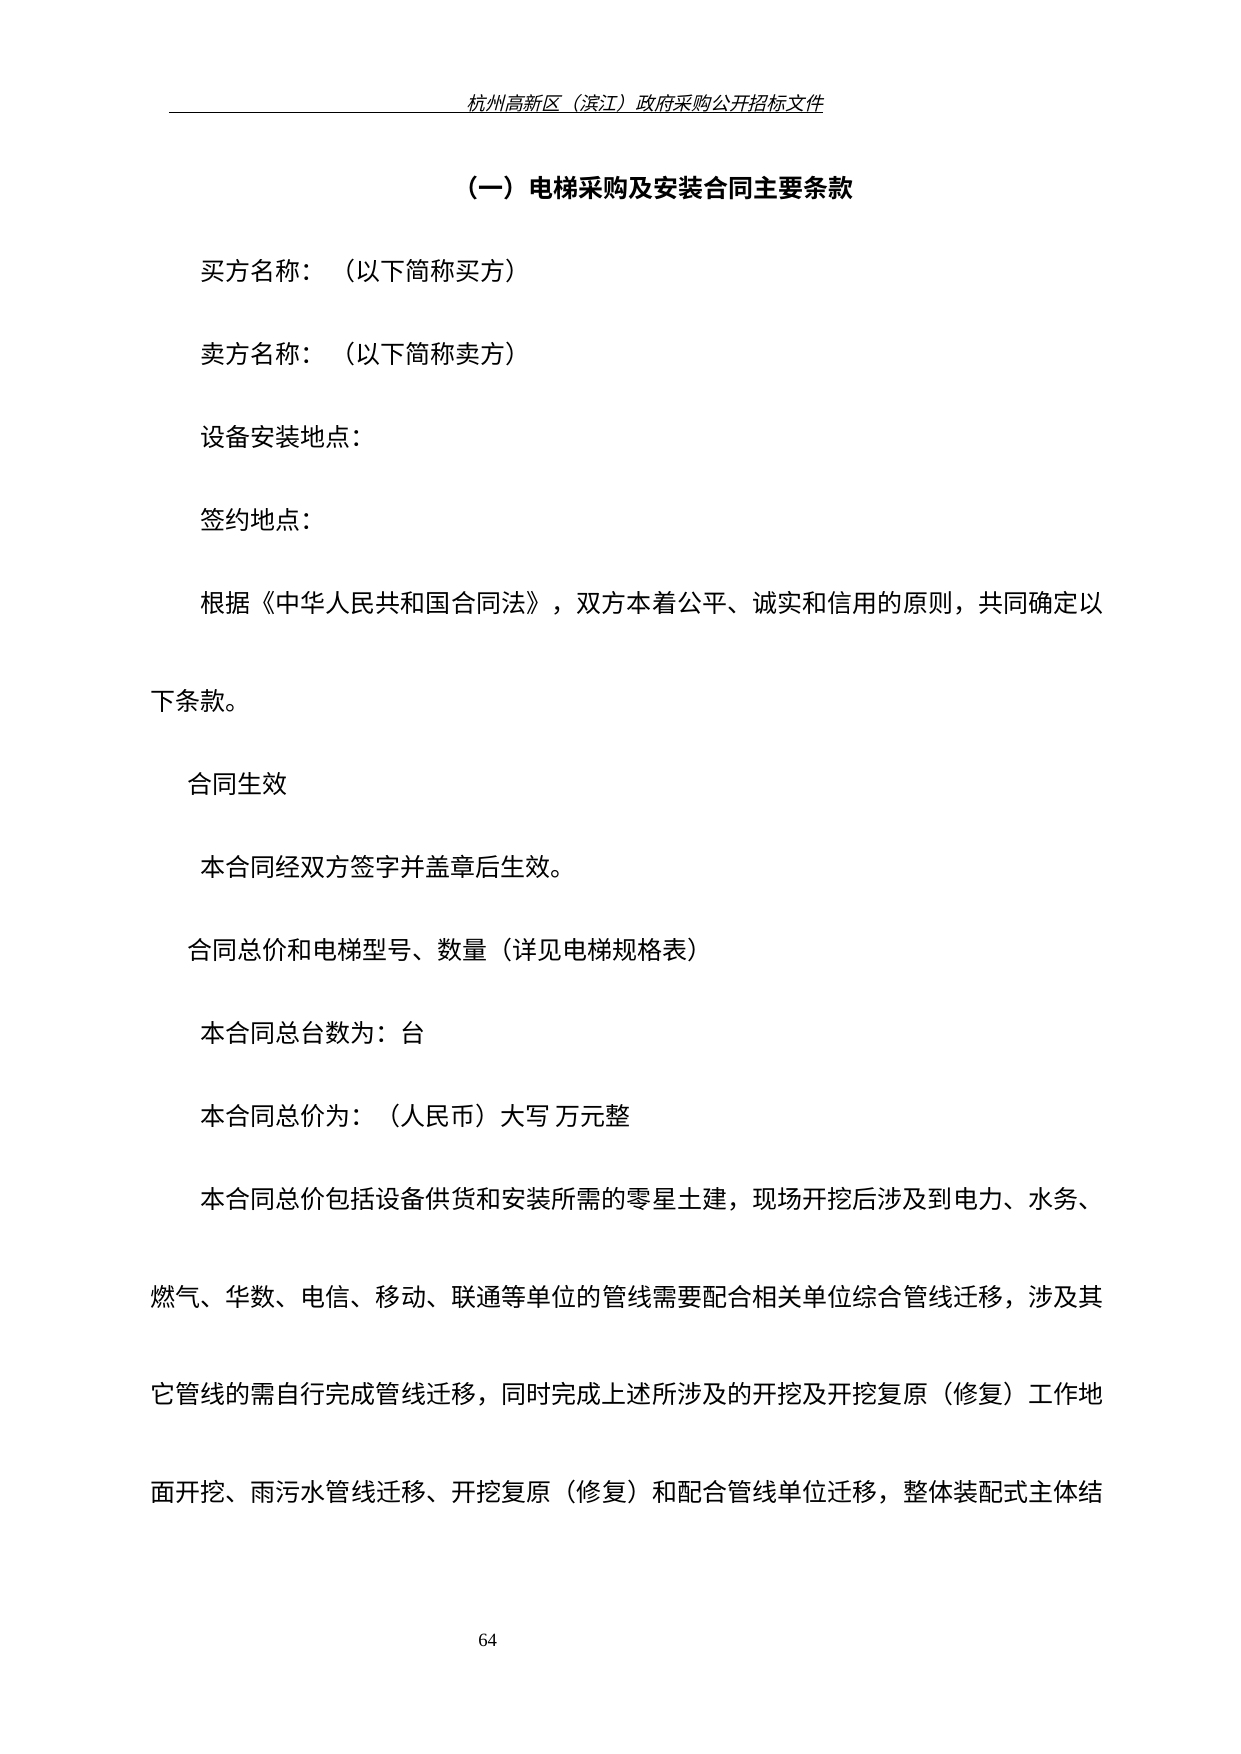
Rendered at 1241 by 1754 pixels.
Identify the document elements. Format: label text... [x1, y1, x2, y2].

text 买方名称： （以下简称买方） [150, 237, 1106, 302]
text 本合同总价为：（人民币）大写 万元整 [150, 1082, 1106, 1147]
text 签约地点： [150, 486, 1106, 551]
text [150, 1166, 1106, 1523]
text 本合同总台数为：台 [150, 999, 1106, 1064]
text 合同总价和电梯型号、数量（详见电梯规格表） [150, 916, 1106, 981]
text 设备安装地点： [150, 403, 1106, 468]
text 合同生效 [150, 750, 1106, 815]
text 根据《中华人民共和国合同法》，双方本着公平、诚实和信用的原则，共同确定以下条款。 [150, 569, 1106, 732]
text （一）电梯采购及安装合同主要条款 [150, 154, 1106, 219]
text 卖方名称： （以下简称卖方） [150, 320, 1106, 385]
text 本合同经双方签字并盖章后生效。 [150, 833, 1106, 898]
